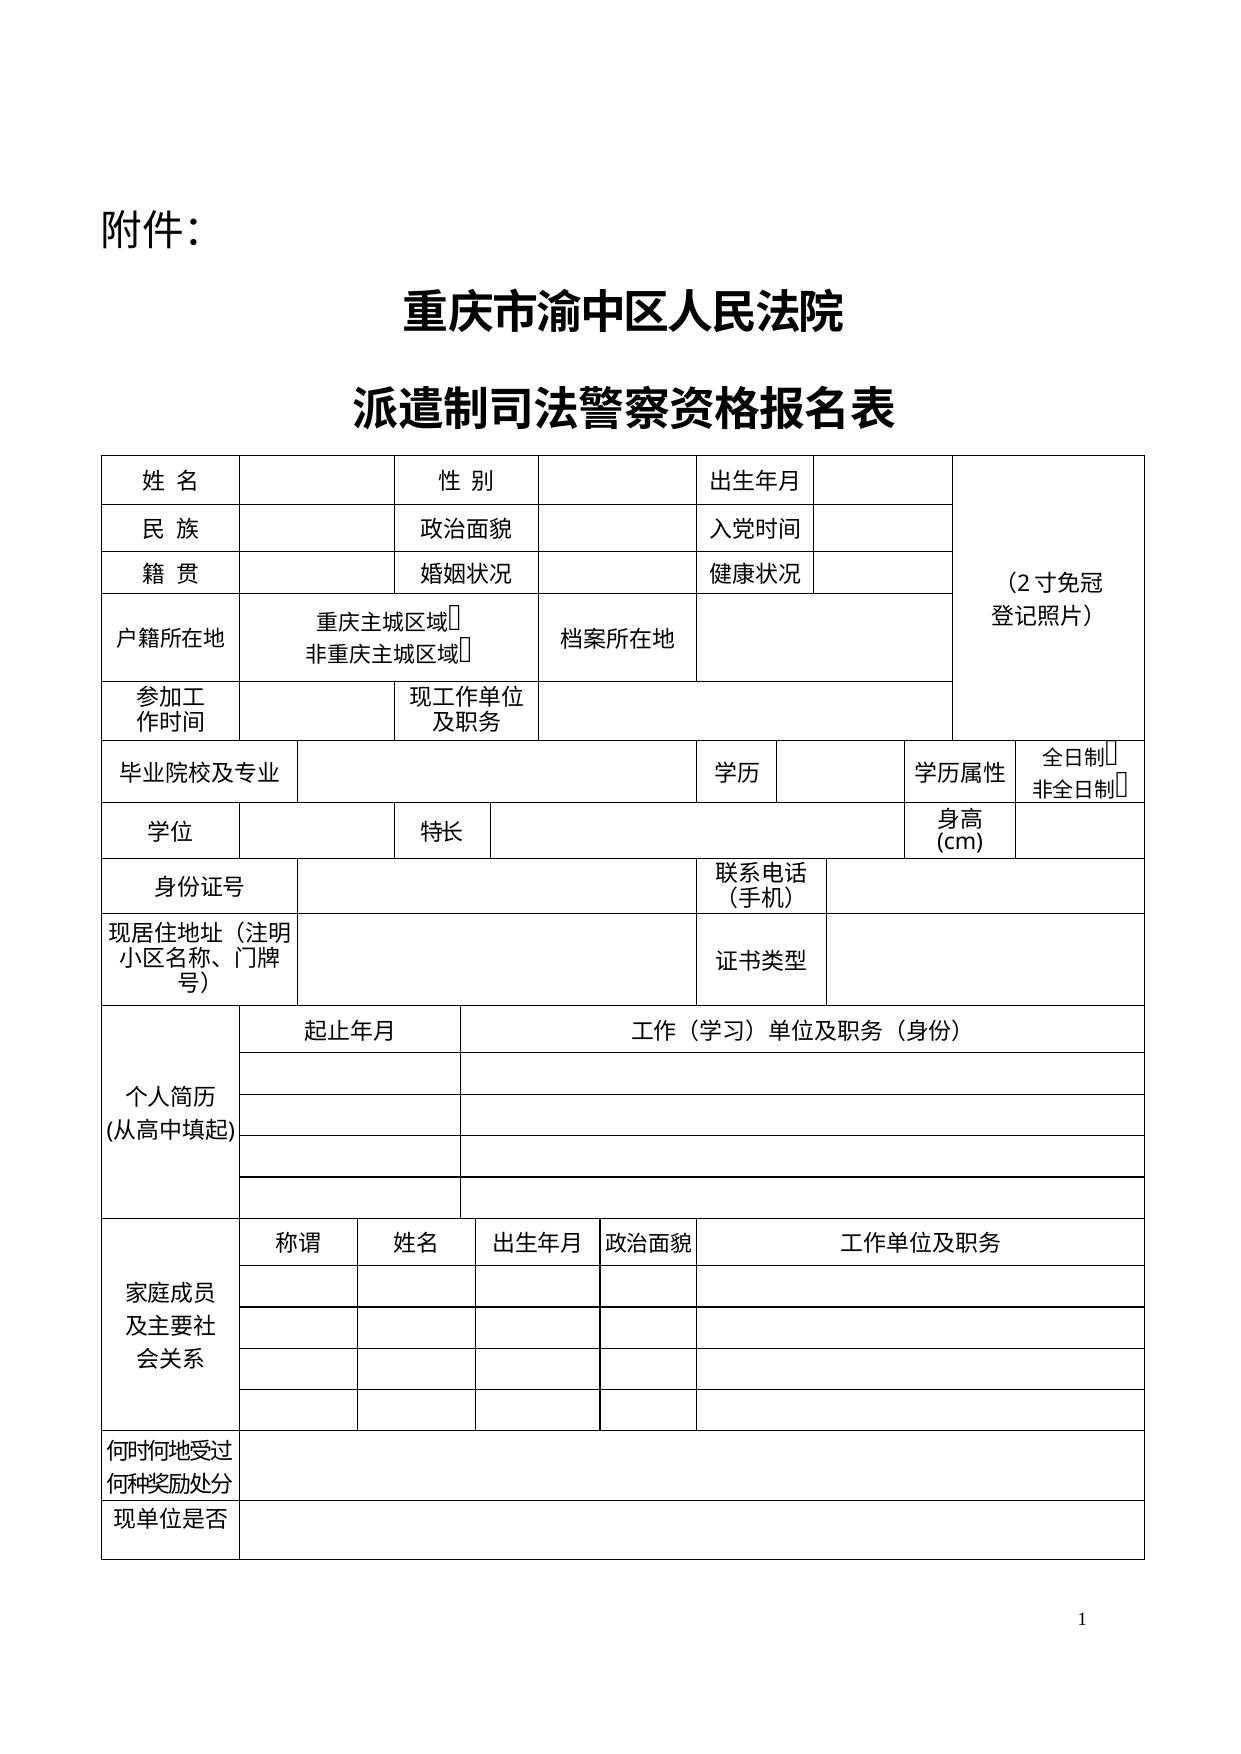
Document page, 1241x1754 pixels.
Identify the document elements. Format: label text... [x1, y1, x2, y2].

table_header [814, 456, 952, 503]
table_cell [461, 1095, 1144, 1135]
table_cell [240, 1501, 1144, 1558]
table_cell [539, 552, 696, 592]
table_cell [697, 1390, 1144, 1430]
table_cell 学历属性 [905, 741, 1015, 802]
table_cell 称谓 [240, 1219, 357, 1265]
table_cell [240, 1095, 460, 1135]
table_header 性 别 [395, 456, 538, 503]
table_cell [298, 914, 696, 1005]
table_cell 户籍所在地 [102, 594, 239, 681]
table_cell 工作（学习）单位及职务（身份） [461, 1006, 1144, 1052]
table_cell 起止年月 [240, 1006, 460, 1052]
table_cell [476, 1308, 599, 1348]
table_cell [358, 1349, 475, 1389]
table_cell 现单位是否 同意报考 [102, 1501, 239, 1558]
table_cell [240, 1431, 1144, 1500]
table_cell 学历 [697, 741, 776, 802]
table_cell 政治面貌 [395, 505, 538, 551]
text 附件： [100, 194, 1148, 259]
table_cell [539, 682, 952, 740]
table_cell [697, 1266, 1144, 1306]
table_cell 证书类型 [697, 914, 826, 1005]
table_cell [1016, 803, 1144, 858]
text 派遣制司法警察资格报名表 [100, 357, 1148, 454]
table_header 姓 名 [102, 456, 239, 503]
table_header 出生年月 [697, 456, 813, 503]
table_cell [461, 1136, 1144, 1176]
table_cell [777, 741, 904, 802]
table_cell 家庭成员 及主要社 会关系 [102, 1219, 239, 1430]
table_cell [461, 1178, 1144, 1218]
table_cell 特长 [395, 803, 490, 858]
table_cell [358, 1308, 475, 1348]
table_cell [358, 1266, 475, 1306]
table_cell 身高 (cm) [905, 803, 1015, 858]
table_cell [461, 1053, 1144, 1094]
table_cell 出生年月 [476, 1219, 599, 1265]
table_cell [240, 1178, 460, 1218]
table_cell [298, 859, 696, 913]
table_cell [601, 1266, 696, 1306]
table_cell 身份证号 [102, 859, 297, 913]
table_cell 工作单位及职务 [697, 1219, 1144, 1265]
table_header [539, 456, 696, 503]
table_cell 健康状况 [697, 552, 813, 592]
table_cell 毕业院校及专业 [102, 741, 297, 802]
table_cell [240, 1136, 460, 1176]
table_cell [476, 1349, 599, 1389]
table_cell 现居住地址（注明小区名称、门牌号） [102, 914, 297, 1005]
table_cell 籍 贯 [102, 552, 239, 592]
table_cell 档案所在地 [539, 594, 696, 681]
table_cell [601, 1390, 696, 1430]
table_cell [240, 1349, 357, 1389]
table_cell [240, 1308, 357, 1348]
table_header （2寸免冠 登记照片） [953, 456, 1144, 740]
table_cell 联系电话 （手机） [697, 859, 826, 913]
table_cell [476, 1266, 599, 1306]
table_cell [240, 552, 394, 592]
table_cell [814, 552, 952, 592]
table_cell 民 族 [102, 505, 239, 551]
table_cell [601, 1308, 696, 1348]
table_cell [539, 505, 696, 551]
table_cell [240, 1266, 357, 1306]
text 重庆市渝中区人民法院 [100, 259, 1148, 357]
table_cell [240, 1390, 357, 1430]
table_cell [827, 914, 1144, 1005]
table_cell 重庆主城区域 非重庆主城区域 [240, 594, 538, 681]
table_cell 婚姻状况 [395, 552, 538, 592]
table_cell [697, 1308, 1144, 1348]
table_header [240, 456, 394, 503]
table_cell [697, 1349, 1144, 1389]
table_cell 何时何地受过 何种奖励处分 [102, 1431, 239, 1500]
table_cell [601, 1349, 696, 1389]
table_cell [476, 1390, 599, 1430]
table_cell [240, 505, 394, 551]
table_cell 全日制 非全日制 [1016, 741, 1144, 802]
table_cell [240, 803, 394, 858]
table_cell 入党时间 [697, 505, 813, 551]
table_cell [827, 859, 1144, 913]
table_cell 政治面貌 [601, 1219, 696, 1265]
table_cell [814, 505, 952, 551]
table_cell [240, 682, 394, 740]
table_cell [491, 803, 904, 858]
table_cell [240, 1053, 460, 1094]
table_cell [298, 741, 696, 802]
table_cell [358, 1390, 475, 1430]
table_cell [697, 594, 952, 681]
table_cell 现工作单位 及职务 [395, 682, 538, 740]
table_cell 参加工 作时间 [102, 682, 239, 740]
table_cell 个人简历 (从高中填起) [102, 1006, 239, 1218]
table_cell 姓名 [358, 1219, 475, 1265]
table_cell 学位 [102, 803, 239, 858]
